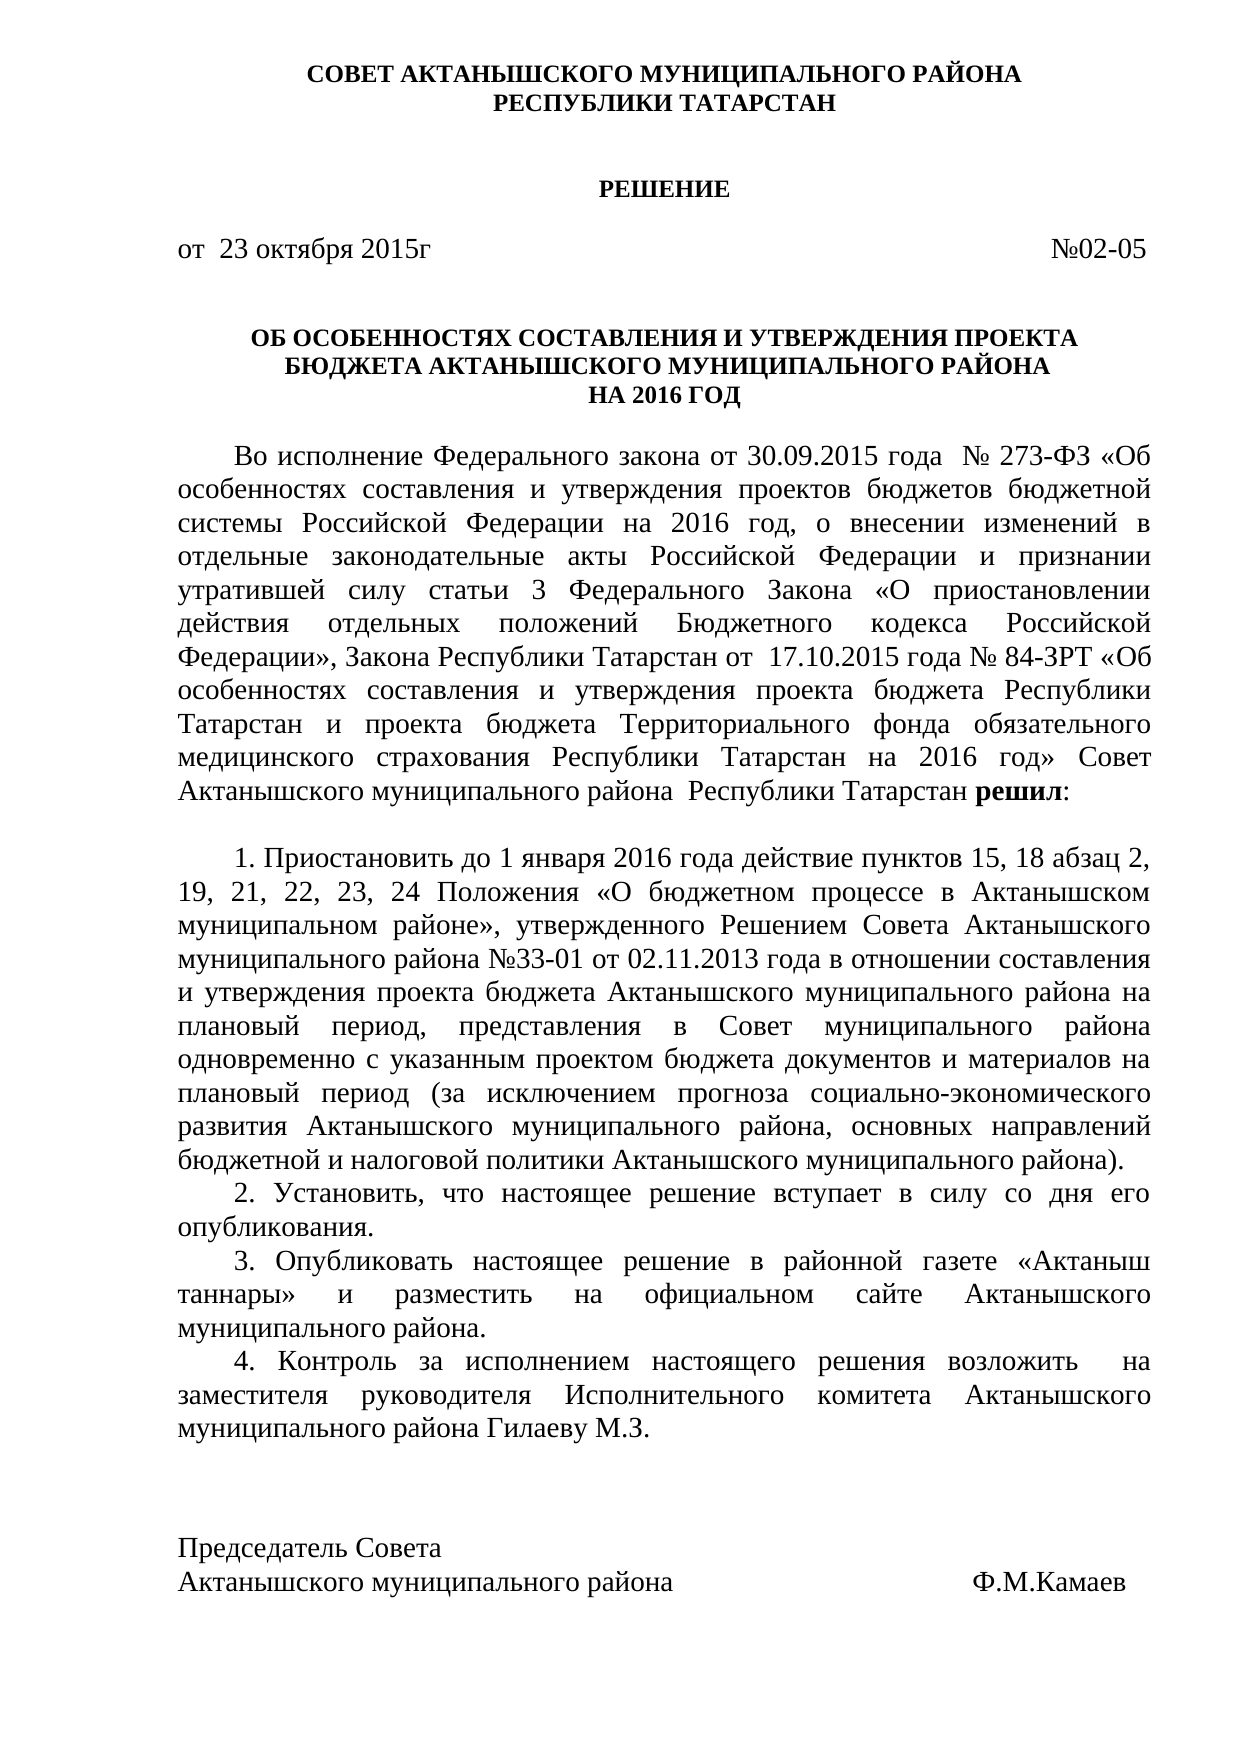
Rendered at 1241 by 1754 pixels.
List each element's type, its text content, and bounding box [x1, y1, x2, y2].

title РЕШЕНИЕ [177, 174, 1152, 203]
text 4. Контроль за исполнением настоящего решения возложить на заместителя руководителя Исполнительного комитета Актанышского муниципального района Гилаеву М.З. [177, 1343, 1152, 1444]
text Председатель Совета [177, 1530, 1152, 1564]
text 3. Опубликовать настоящее решение в районной газете «Актаныш таннары» и разместить на официальном сайте Актанышского муниципального района. [177, 1243, 1152, 1343]
title ОБ ОСОБЕННОСТЯХ СОСТАВЛЕНИЯ И УТВЕРЖДЕНИЯ ПРОЕКТА [177, 323, 1152, 351]
title СОВЕТ АКТАНЫШСКОГО МУНИЦИПАЛЬНОГО РАЙОНА [177, 59, 1152, 88]
title НА 2016 ГОД [177, 380, 1152, 409]
title от 23 октября 2015г №02-05 [177, 232, 1152, 265]
text Во исполнение Федерального закона от 30.09.2015 года № 273-ФЗ «Об особенностях составления и утверждения проектов бюджетов бюджетной системы Российской Федерации на 2016 год, о внесении изменений в отдельные законодательные акты Российской Федерации и признании утратившей силу статьи 3 Федерального Закона «О приостановлении действия отдельных положений Бюджетного кодекса Российской Федерации», Закона Республики Татарстан от 17.10.2015 года № 84-ЗРТ «Об особенностях составления и утверждения проекта бюджета Республики Татарстан и проекта бюджета Территориального фонда обязательного медицинского страхования Республики Татарстан на 2016 год» Совет Актанышского муниципального района Республики Татарстан решил: [177, 438, 1152, 807]
title БЮДЖЕТА АКТАНЫШСКОГО МУНИЦИПАЛЬНОГО РАЙОНА [177, 351, 1152, 380]
text Актанышского муниципального района Ф.М.Камаев [177, 1564, 1152, 1597]
text 2. Установить, что настоящее решение вступает в силу со дня его опубликования. [177, 1176, 1152, 1243]
title РЕСПУБЛИКИ ТАТАРСТАН [177, 88, 1152, 117]
text 1. Приостановить до 1 января 2016 года действие пунктов 15, 18 абзац 2, 19, 21, 22, 23, 24 Положения «О бюджетном процессе в Актанышском муниципальном районе», утвержденного Решением Совета Актанышского муниципального района №33-01 от 02.11.2013 года в отношении составления и утверждения проекта бюджета Актанышского муниципального района на плановый период, представления в Совет муниципального района одновременно с указанным проектом бюджета документов и материалов на плановый период (за исключением прогноза социально-экономического развития Актанышского муниципального района, основных направлений бюджетной и налоговой политики Актанышского муниципального района). [177, 840, 1152, 1176]
